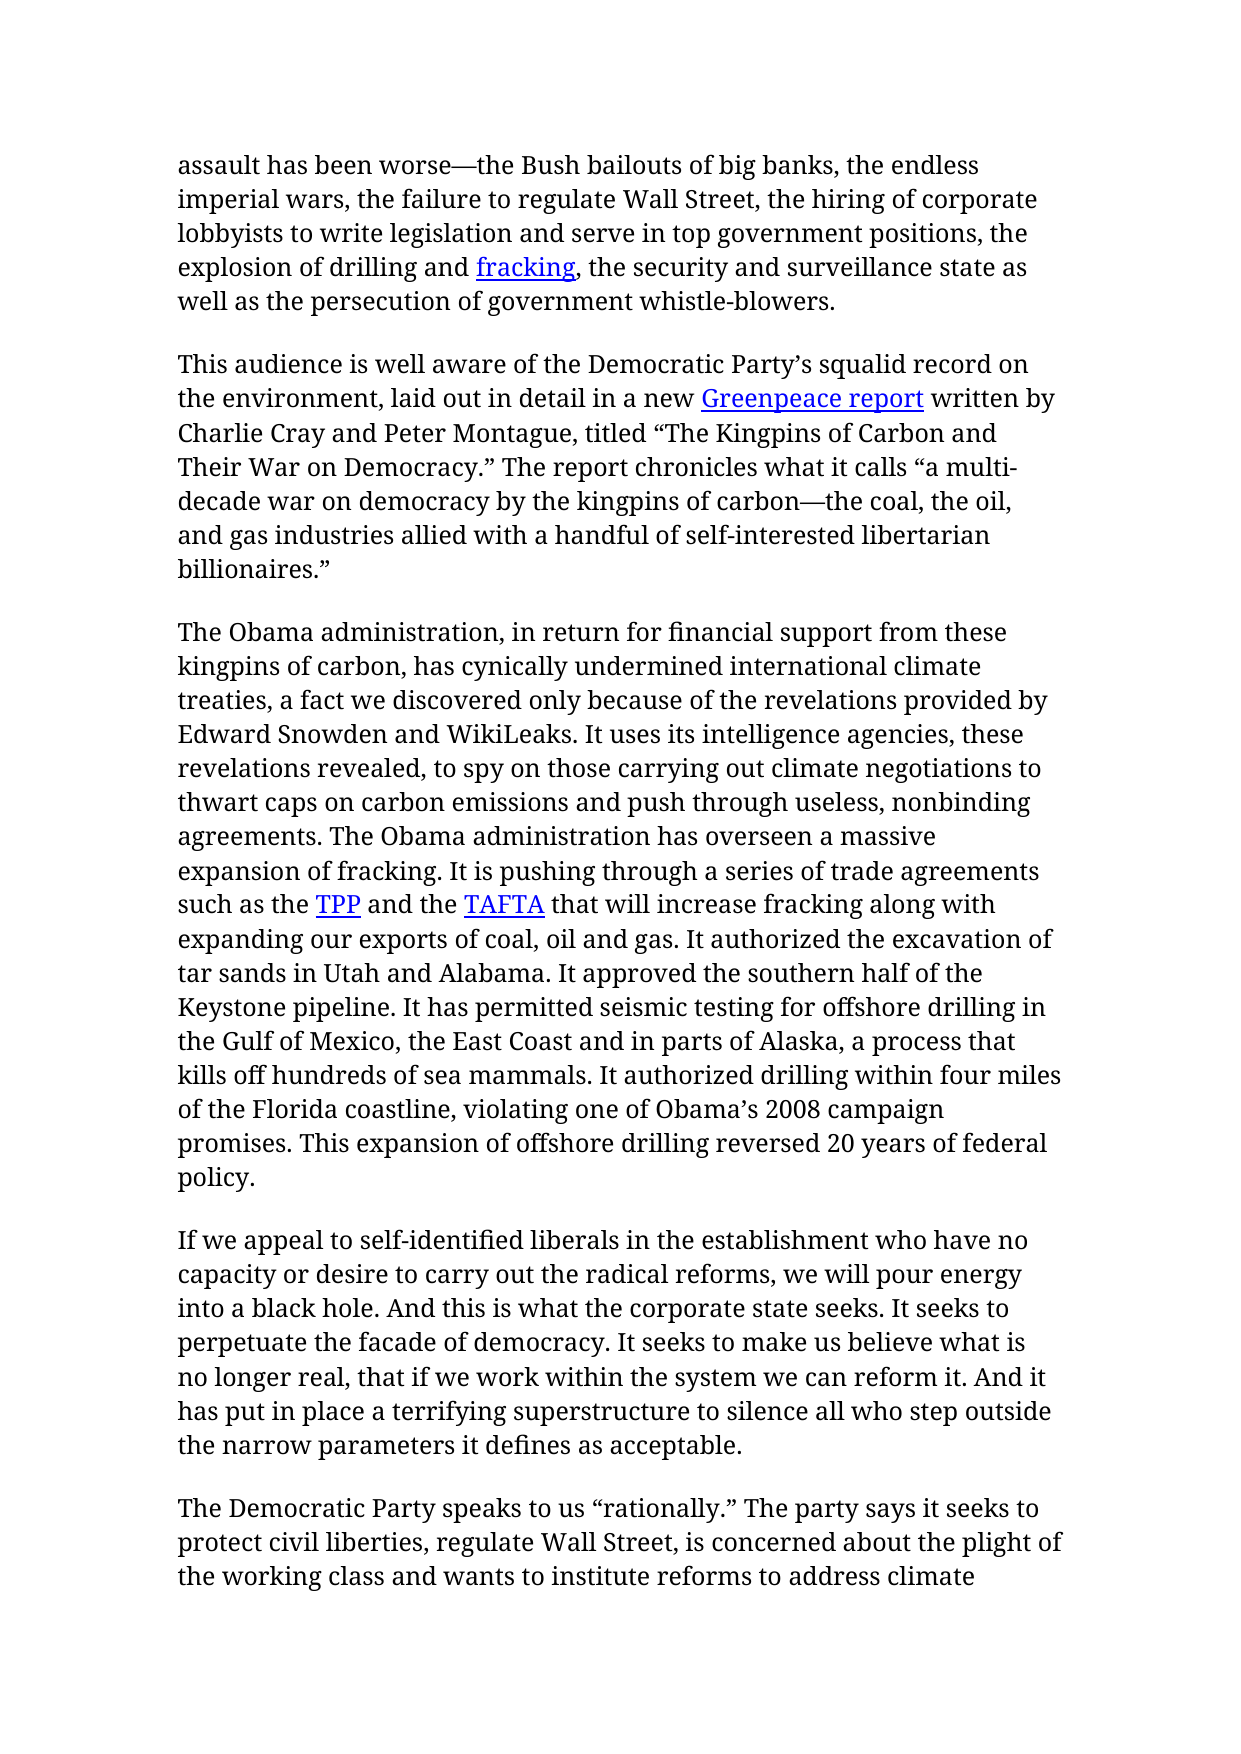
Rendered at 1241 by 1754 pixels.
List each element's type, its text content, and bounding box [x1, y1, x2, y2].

text If we appeal to self-identified liberals in the establishment who have no capacity or desire to carry out the radical reforms, we will pour energy into a black hole. And this is what the corporate state seeks. It seeks to perpetuate the facade of democracy. It seeks to make us believe what is no longer real, that if we work within the system we can reform it. And it has put in place a terrifying superstructure to silence all who step outside the narrow parameters it defines as acceptable. [177, 1223, 1063, 1461]
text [177, 148, 1063, 318]
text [177, 1491, 1063, 1593]
text The Obama administration, in return for financial support from these kingpins of carbon, has cynically undermined international climate treaties, a fact we discovered only because of the revelations provided by Edward Snowden and WikiLeaks. It uses its intelligence agencies, these revelations revealed, to spy on those carrying out climate negotiations to thwart caps on carbon emissions and push through useless, nonbinding agreements. The Obama administration has overseen a massive expansion of fracking. It is pushing through a series of trade agreements such as the TPP and the TAFTA that will increase fracking along with expanding our exports of coal, oil and gas. It authorized the excavation of tar sands in Utah and Alabama. It approved the southern half of the Keystone pipeline. It has permitted seismic testing for offshore drilling in the Gulf of Mexico, the East Coast and in parts of Alaska, a process that kills off hundreds of sea mammals. It authorized drilling within four miles of the Florida coastline, violating one of Obama’s 2008 campaign promises. This expansion of offshore drilling reversed 20 years of federal policy. [177, 615, 1063, 1194]
text This audience is well aware of the Democratic Party’s squalid record on the environment, laid out in detail in a new Greenpeace report written by Charlie Cray and Peter Montague, titled “The Kingpins of Carbon and Their War on Democracy.” The report chronicles what it calls “a multi-decade war on democracy by the kingpins of carbon—the coal, the oil, and gas industries allied with a handful of self-interested libertarian billionaires.” [177, 347, 1063, 586]
